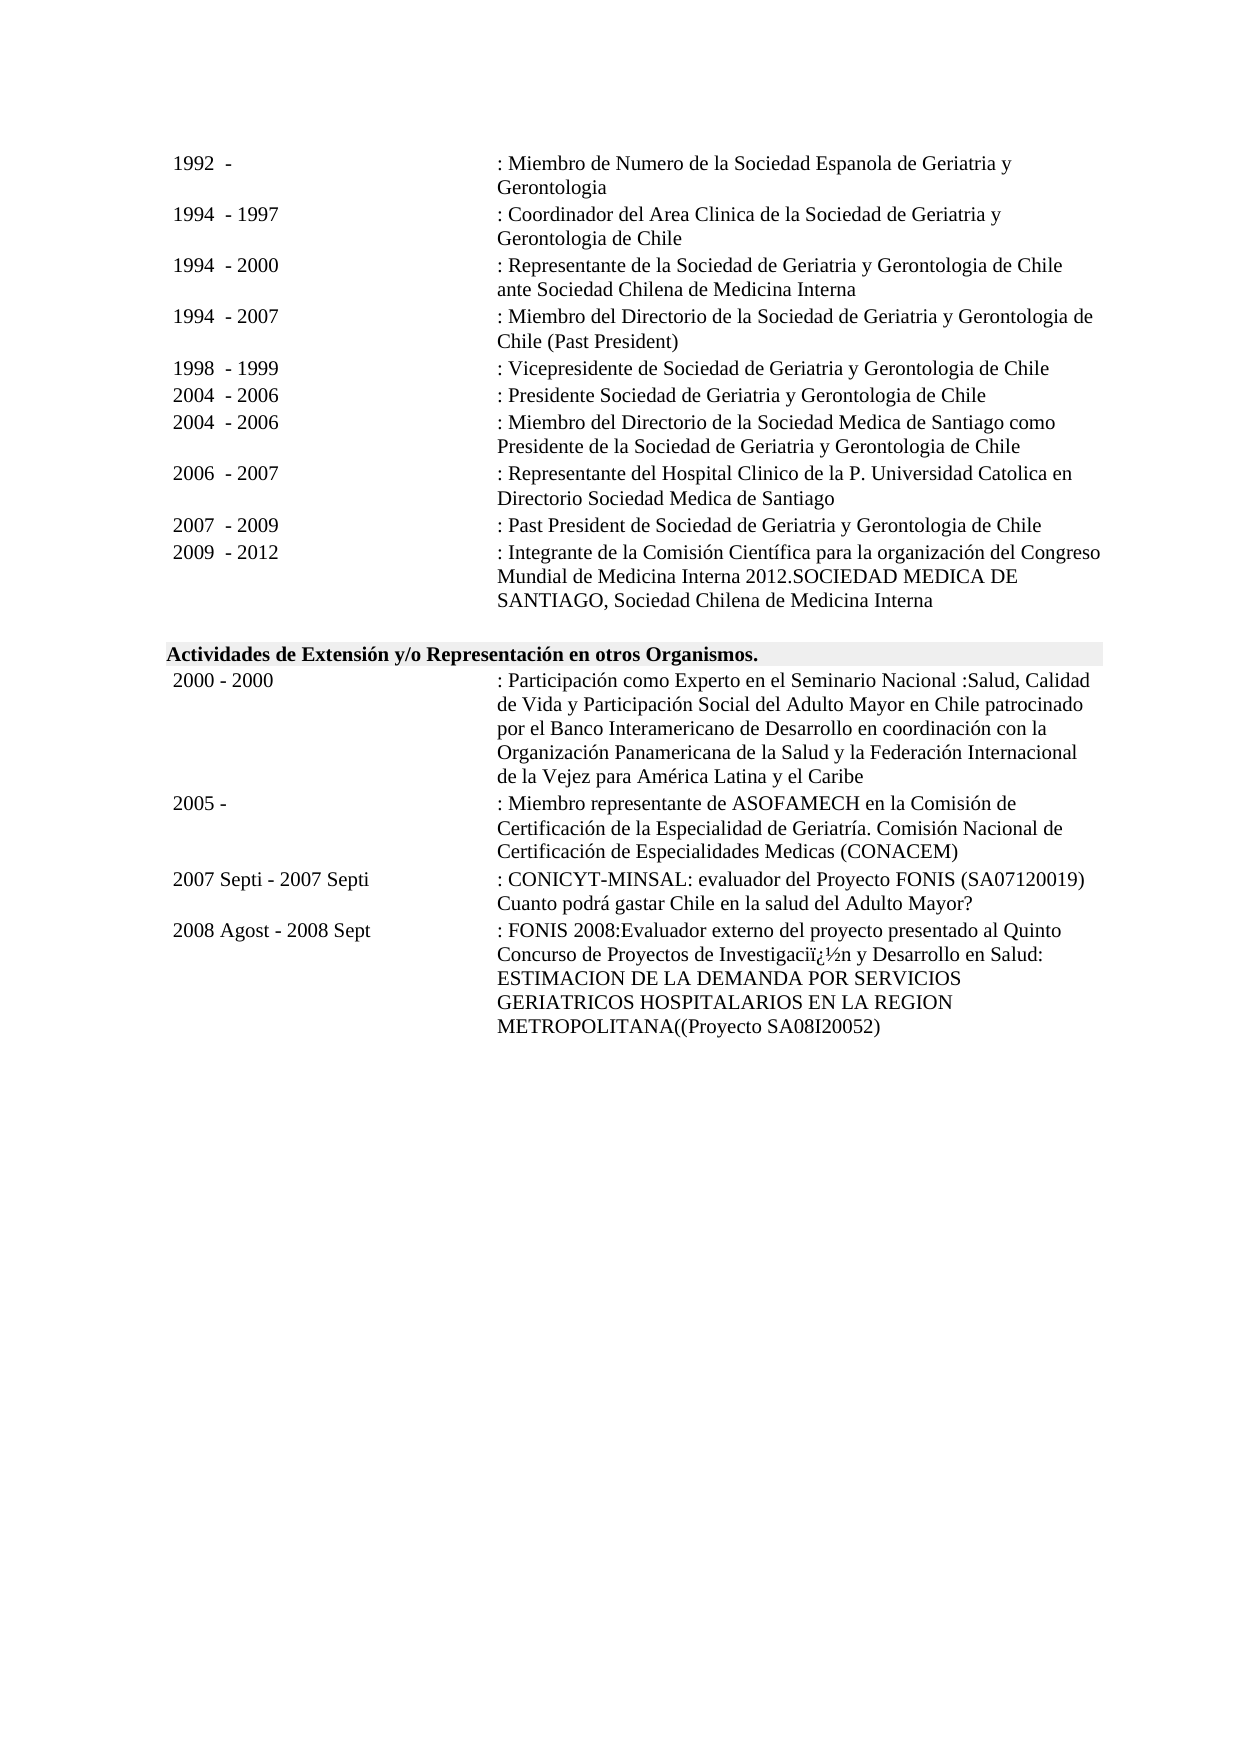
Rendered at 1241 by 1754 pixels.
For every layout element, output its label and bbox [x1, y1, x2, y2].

table_header [166, 666, 1103, 1041]
table_header [166, 148, 1103, 642]
